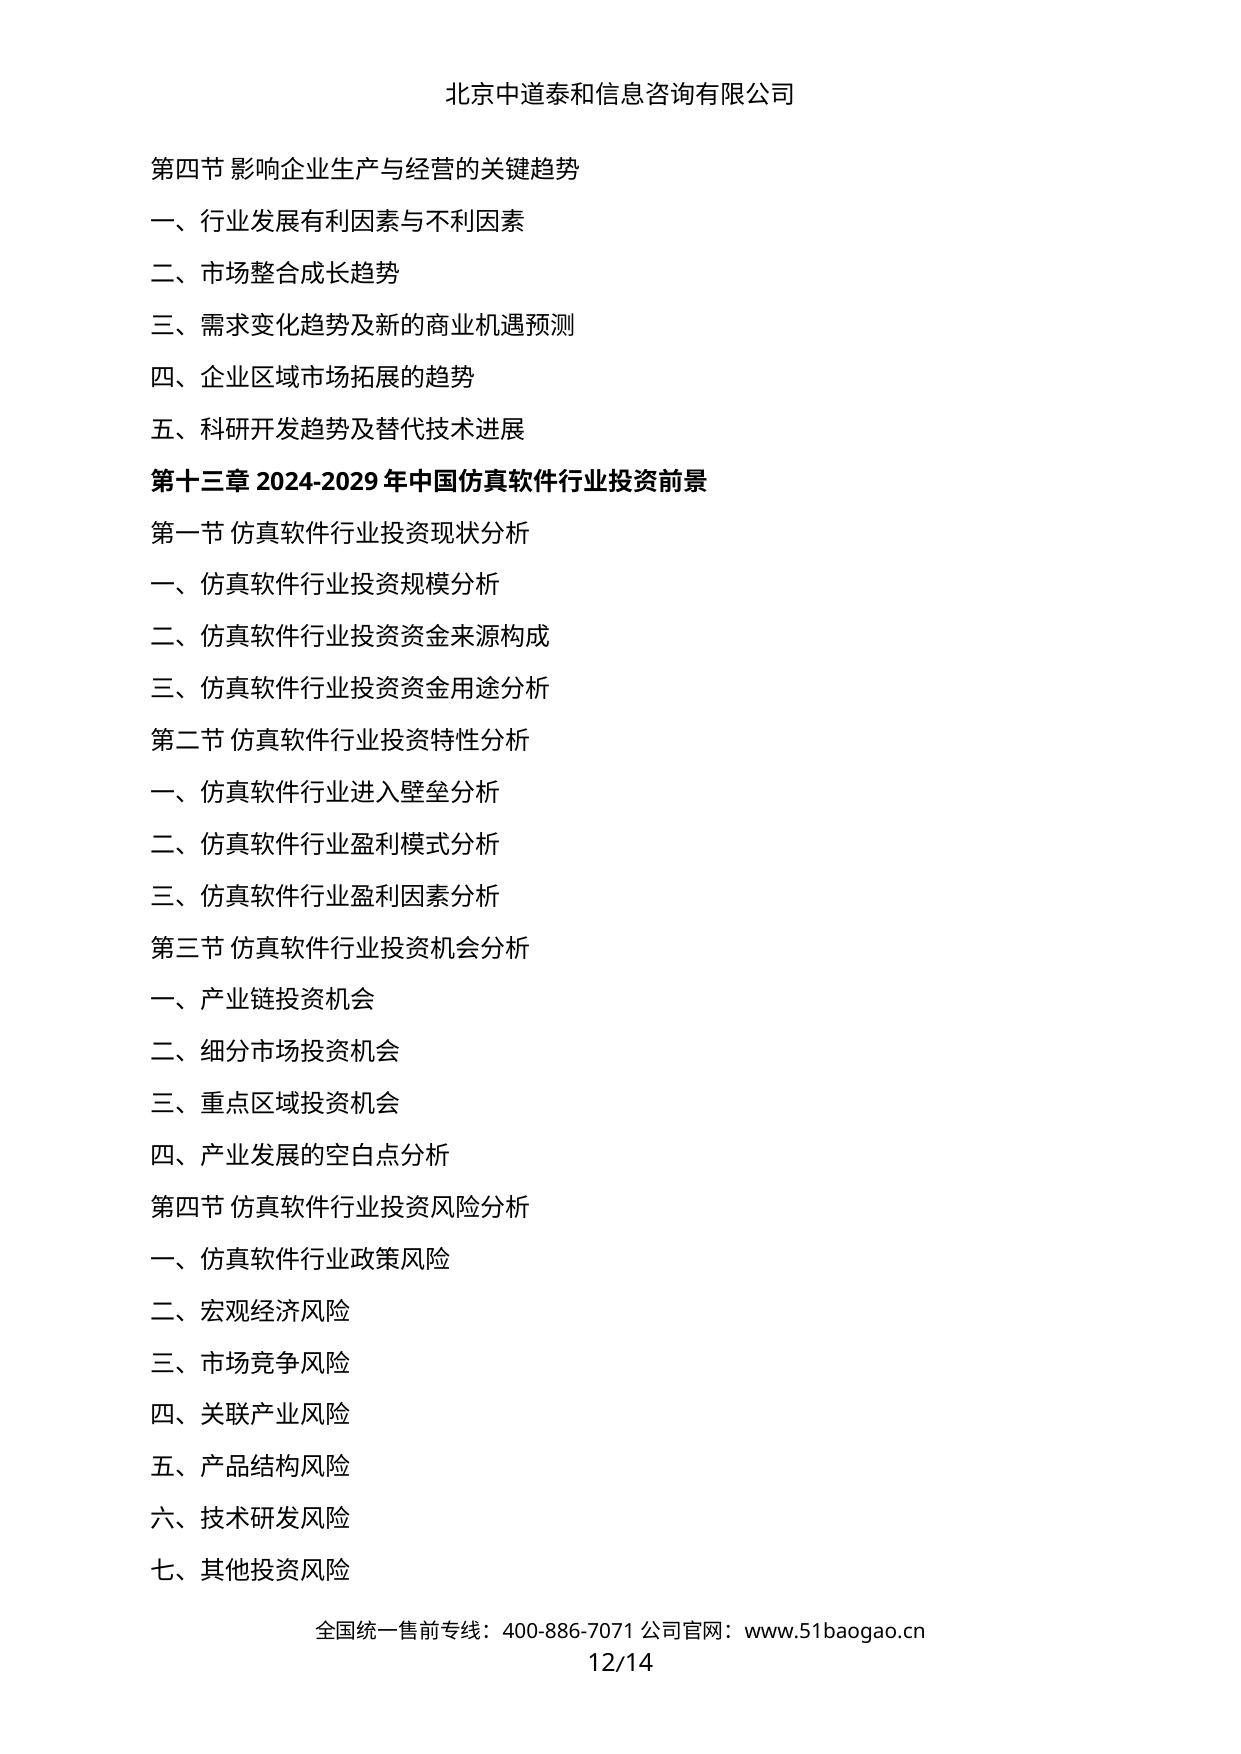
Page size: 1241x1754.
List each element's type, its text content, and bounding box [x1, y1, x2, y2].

text 一、行业发展有利因素与不利因素 [150, 202, 1090, 238]
text 六、技术研发风险 [150, 1499, 1090, 1535]
text 二、市场整合成长趋势 [150, 254, 1090, 290]
text 第二节 仿真软件行业投资特性分析 [150, 721, 1090, 757]
text 第三节 仿真软件行业投资机会分析 [150, 928, 1090, 964]
text 一、仿真软件行业进入壁垒分析 [150, 772, 1090, 809]
text 二、细分市场投资机会 [150, 1032, 1090, 1068]
text 一、产业链投资机会 [150, 980, 1090, 1016]
text 二、宏观经济风险 [150, 1291, 1090, 1327]
text 五、科研开发趋势及替代技术进展 [150, 409, 1090, 446]
text 五、产品结构风险 [150, 1447, 1090, 1483]
text 四、产业发展的空白点分析 [150, 1136, 1090, 1172]
text 三、需求变化趋势及新的商业机遇预测 [150, 306, 1090, 342]
text 三、市场竞争风险 [150, 1343, 1090, 1379]
text 第四节 仿真软件行业投资风险分析 [150, 1187, 1090, 1224]
text 三、仿真软件行业盈利因素分析 [150, 876, 1090, 912]
text 第四节 影响企业生产与经营的关键趋势 [150, 150, 1090, 186]
text 三、重点区域投资机会 [150, 1084, 1090, 1120]
text 三、仿真软件行业投资资金用途分析 [150, 669, 1090, 705]
text 四、企业区域市场拓展的趋势 [150, 357, 1090, 394]
text 一、仿真软件行业投资规模分析 [150, 565, 1090, 601]
text 第一节 仿真软件行业投资现状分析 [150, 513, 1090, 549]
text 第十三章 2024-2029年中国仿真软件行业投资前景 [150, 461, 1090, 497]
text 二、仿真软件行业盈利模式分析 [150, 824, 1090, 861]
text 七、其他投资风险 [150, 1551, 1090, 1587]
text 二、仿真软件行业投资资金来源构成 [150, 617, 1090, 653]
text 一、仿真软件行业政策风险 [150, 1239, 1090, 1276]
text 四、关联产业风险 [150, 1395, 1090, 1431]
